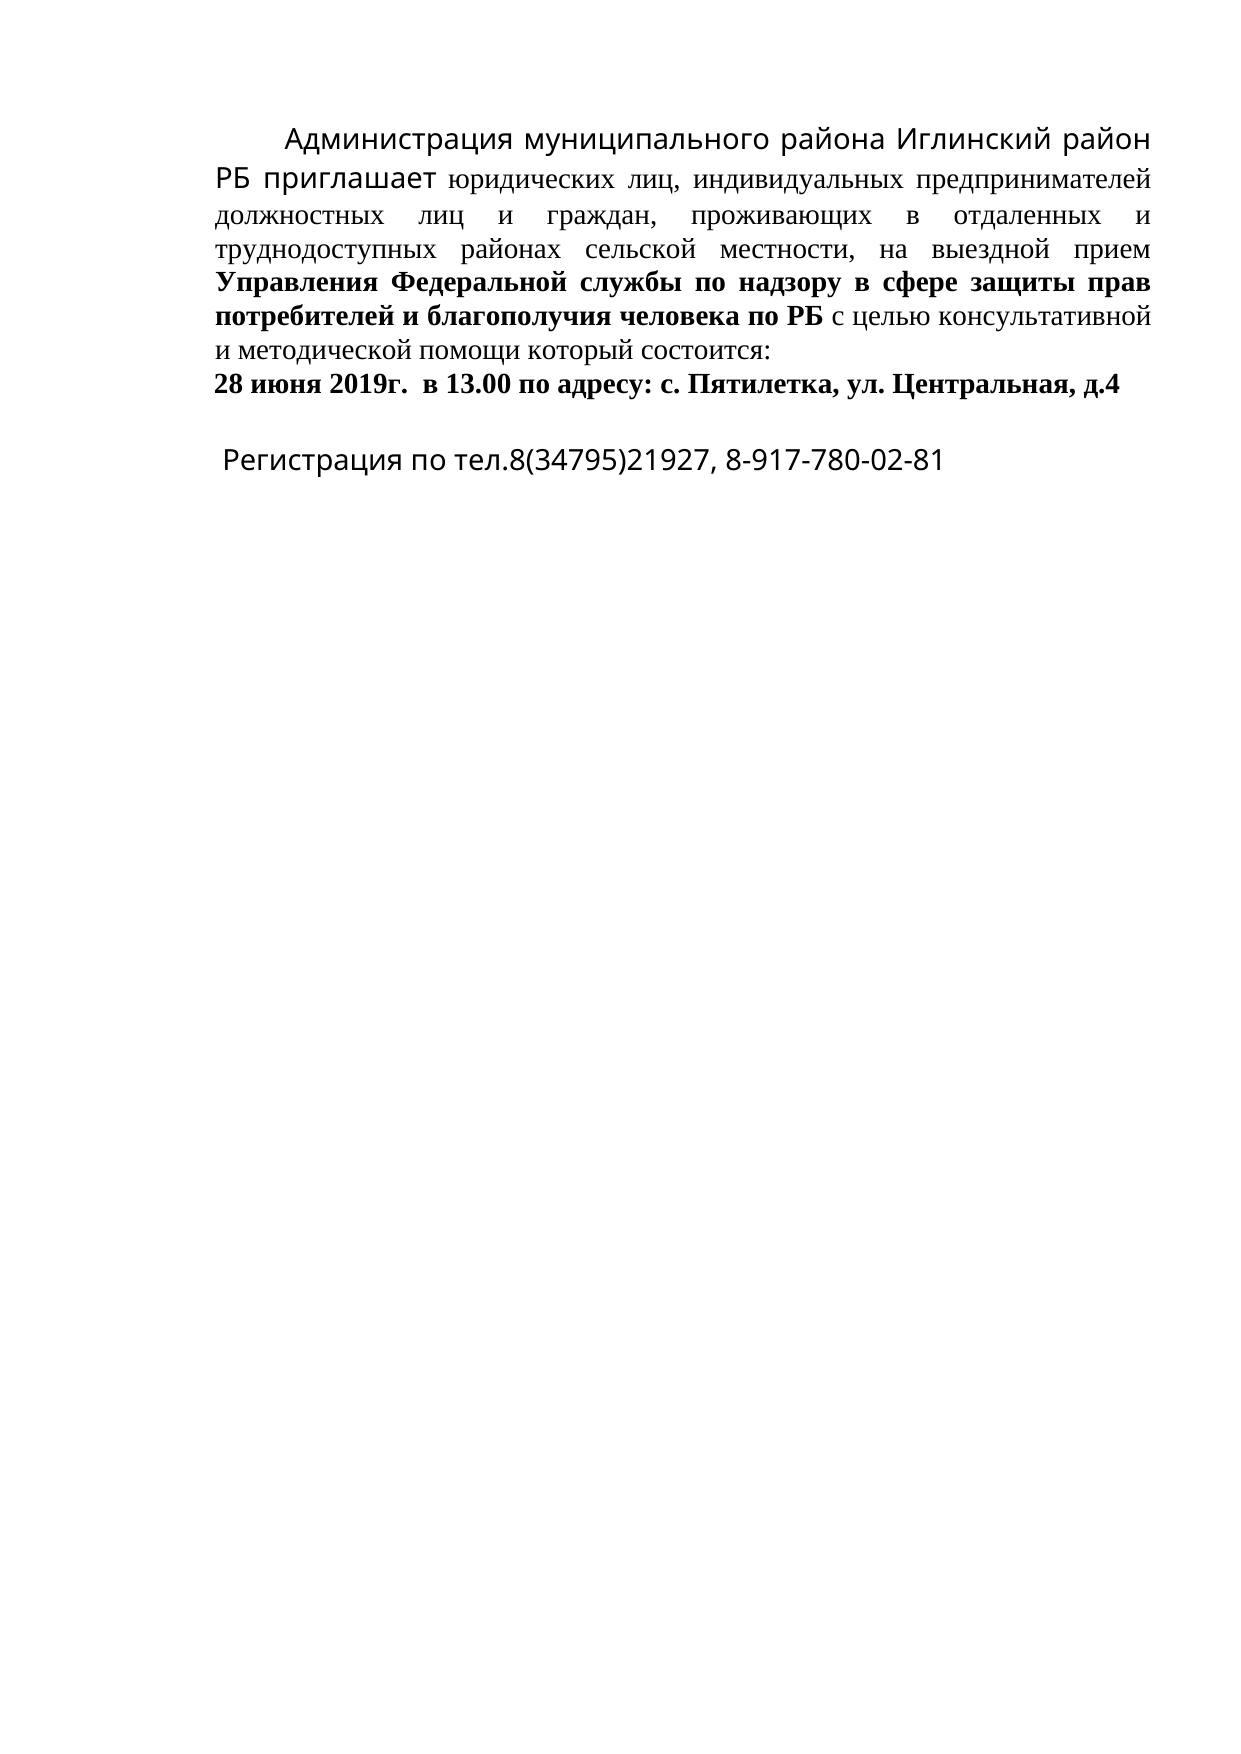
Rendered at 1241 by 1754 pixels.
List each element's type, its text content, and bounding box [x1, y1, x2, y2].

text Администрация муниципального района Иглинский район РБ приглашает юридических лиц, индивидуальных предпринимателей должностных лиц и граждан, проживающих в отдаленных и труднодоступных районах сельской местности, на выездной прием Управления Федеральной службы по надзору в сфере защиты прав потребителей и благополучия человека по РБ с целью консультативной и методической помощи который состоится: [215, 118, 1152, 366]
text Регистрация по тел.8(34795)21927, 8-917-780-02-81 [207, 439, 1152, 479]
text 28 июня 2019г. в 13.00 по адресу: с. Пятилетка, ул. Центральная, д.4 [177, 366, 1152, 399]
